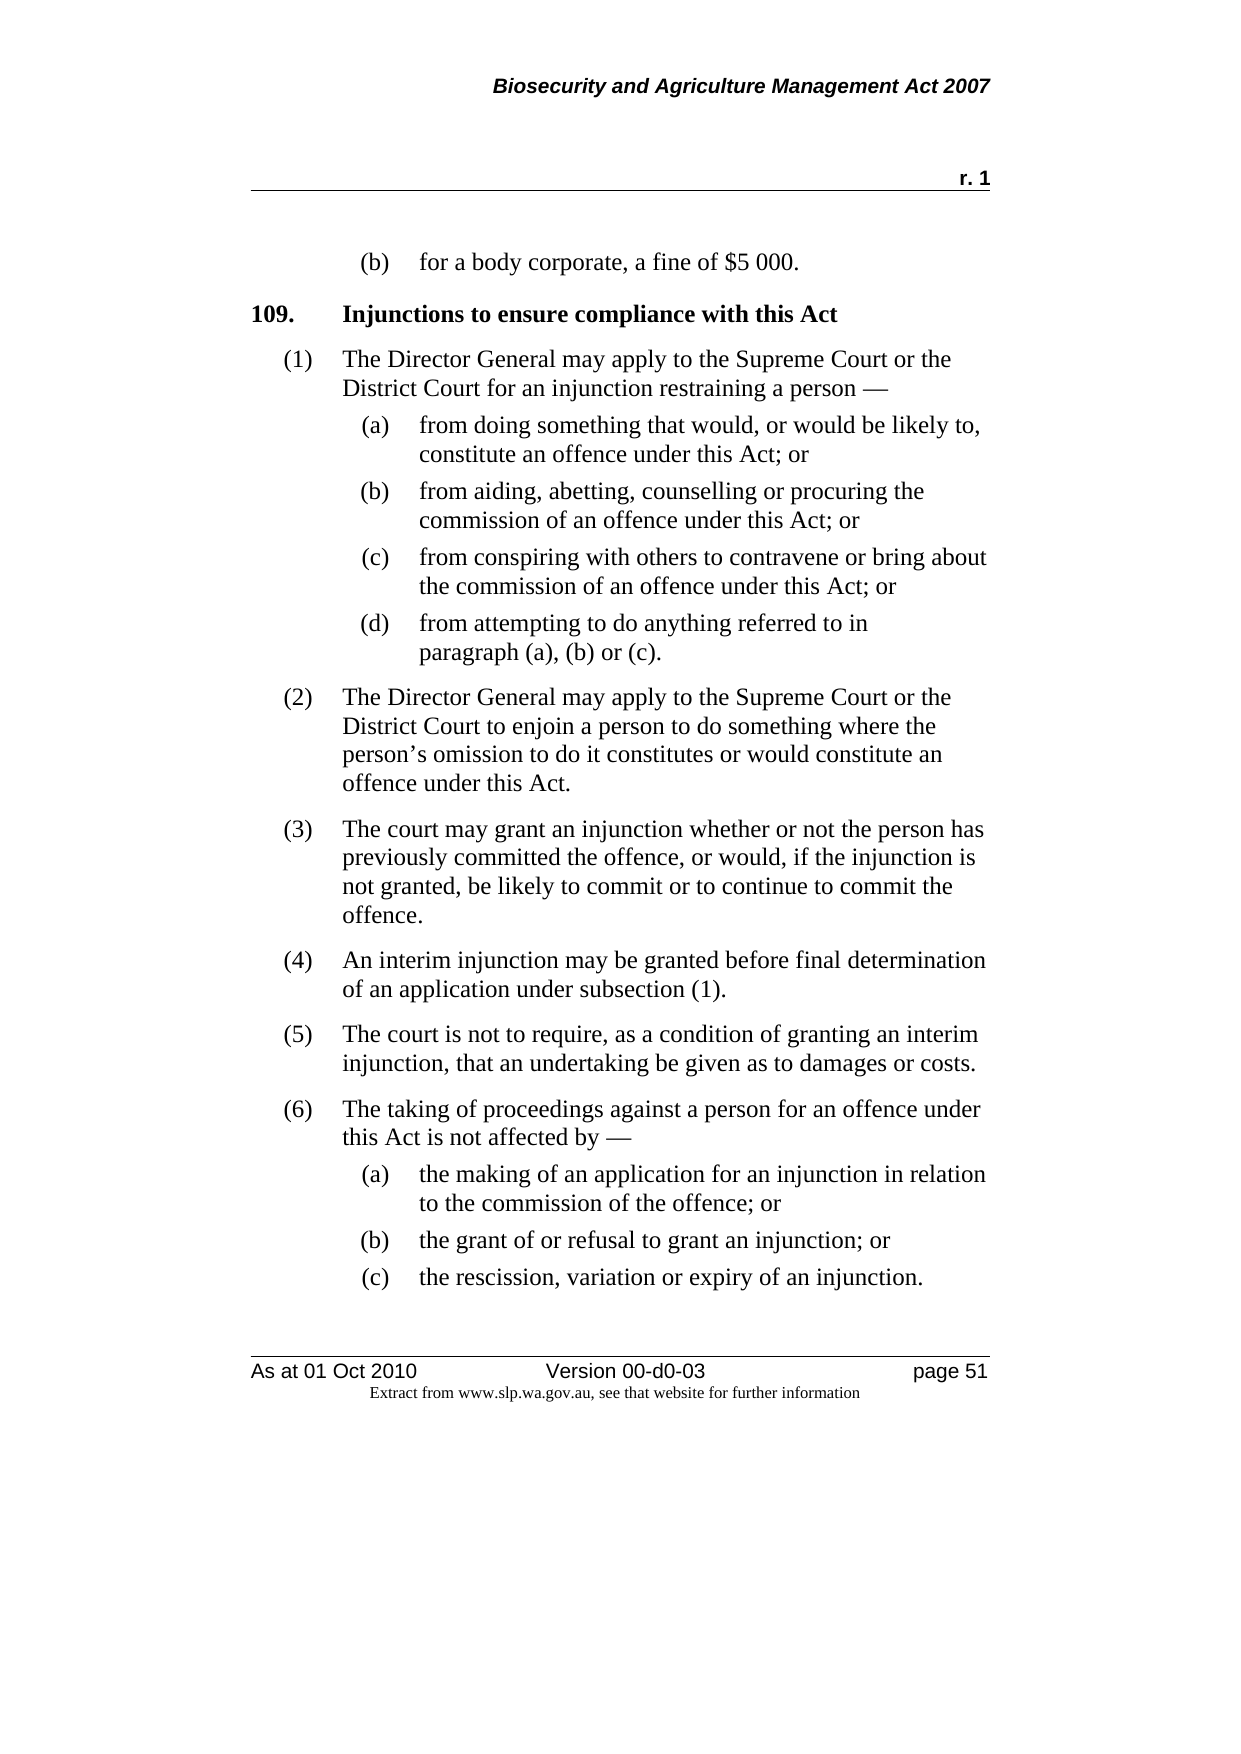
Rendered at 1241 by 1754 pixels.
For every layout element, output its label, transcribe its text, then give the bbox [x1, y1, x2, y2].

text (c) from conspiring with others to contravene or bring about the commission of an offence under this Act; or [251, 542, 990, 599]
text (b) from aiding, abetting, counselling or procuring the commission of an offence under this Act; or [251, 476, 990, 534]
text (b) the grant of or refusal to grant an injunction; or [251, 1225, 990, 1254]
text (d) from attempting to do anything referred to in paragraph (a), (b) or (c). [251, 608, 990, 665]
text (5) The court is not to require, as a condition of granting an interim injunction, that an undertaking be given as to damages or costs. [251, 1019, 990, 1077]
text (a) the making of an application for an injunction in relation to the commission of the offence; or [251, 1159, 990, 1217]
text (3) The court may grant an injunction whether or not the person has previously committed the offence, or would, if the injunction is not granted, be likely to commit or to continue to commit the offence. [251, 814, 990, 929]
text (c) the rescission, variation or expiry of an injunction. [251, 1262, 990, 1291]
text (4) An interim injunction may be granted before final determination of an application under subsection (1). [251, 945, 990, 1003]
text (1) The Director General may apply to the Supreme Court or the District Court for an injunction restraining a person — [251, 344, 990, 402]
text (6) The taking of proceedings against a person for an offence under this Act is not affected by — [251, 1094, 990, 1151]
text (b) for a body corporate, a fine of $5 000. [251, 247, 990, 276]
text (a) from doing something that would, or would be likely to, constitute an offence under this Act; or [251, 410, 990, 468]
text (2) The Director General may apply to the Supreme Court or the District Court to enjoin a person to do something where the person’s omission to do it constitutes or would constitute an offence under this Act. [251, 682, 990, 797]
subtitle 109. Injunctions to ensure compliance with this Act [251, 299, 990, 328]
